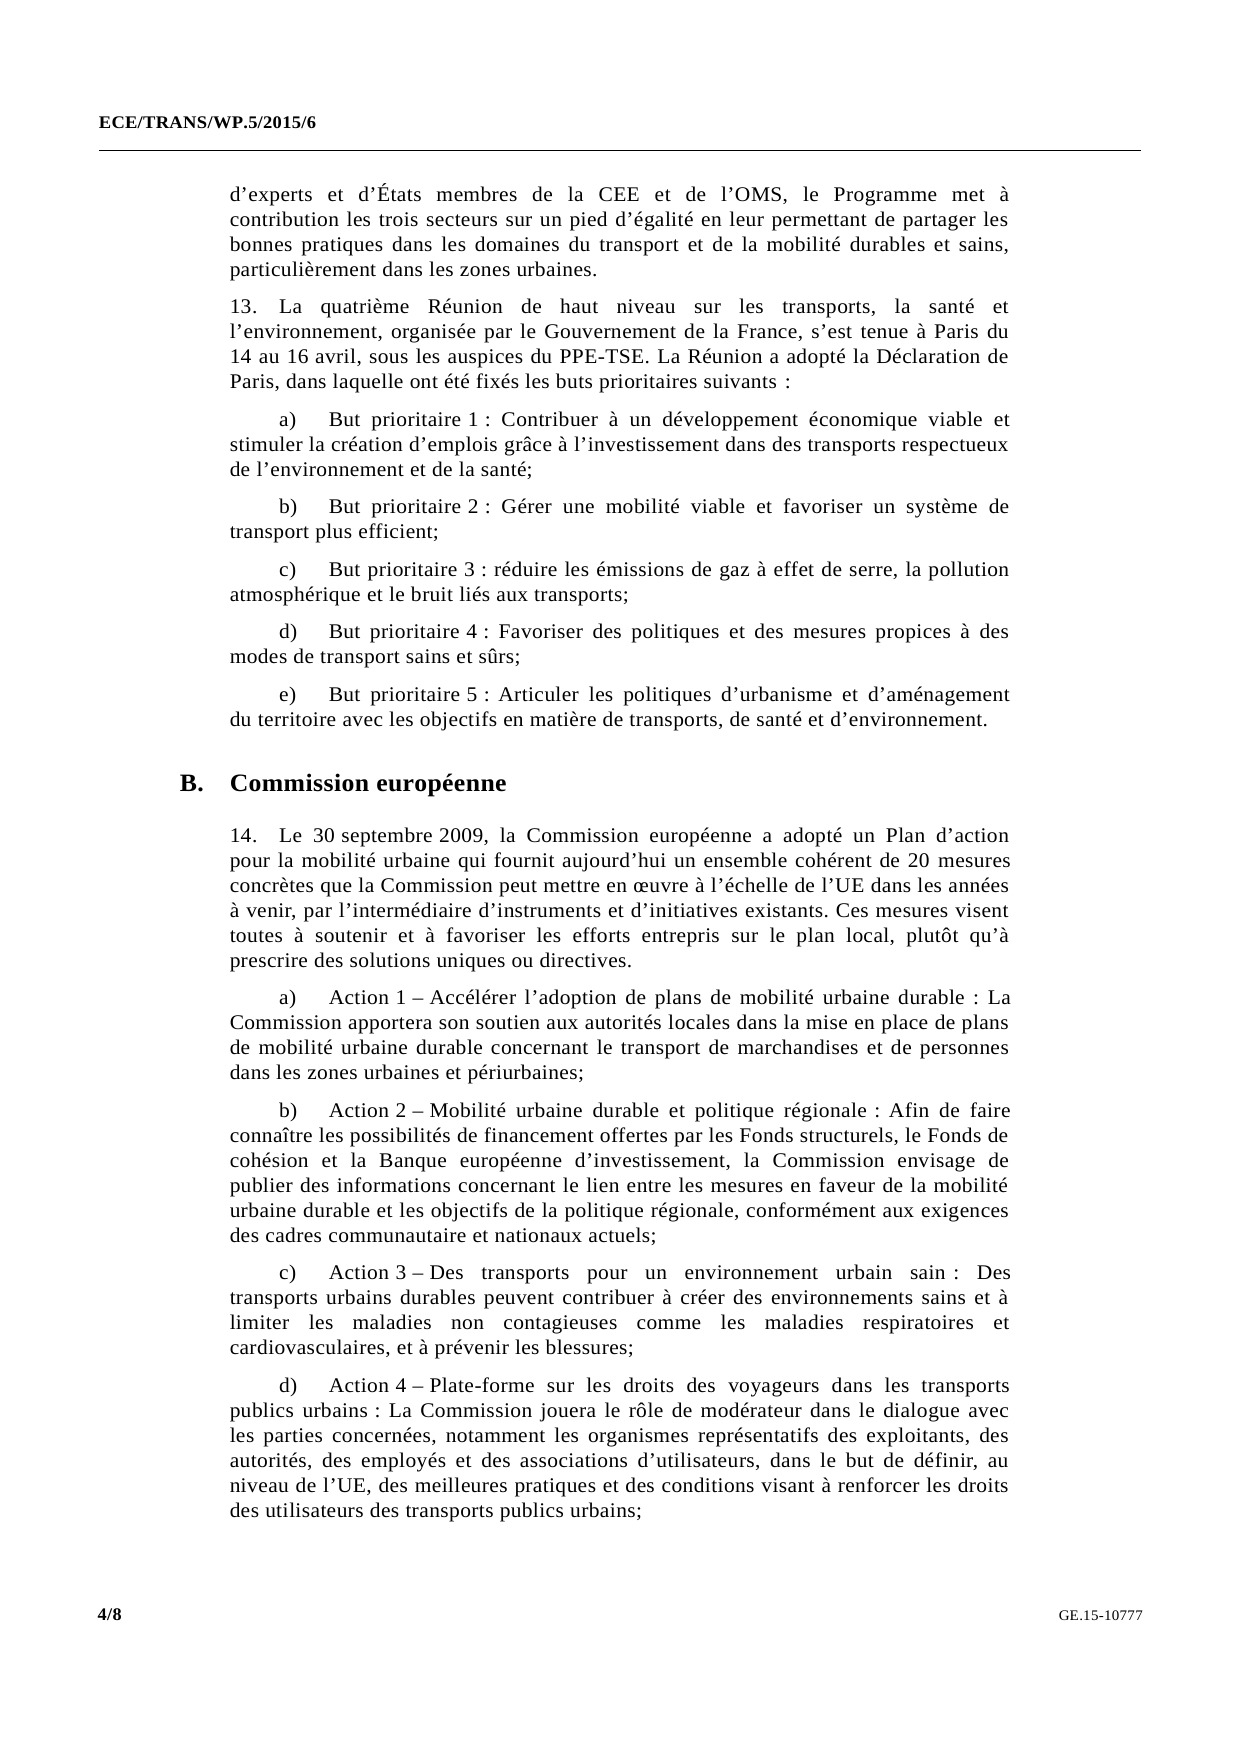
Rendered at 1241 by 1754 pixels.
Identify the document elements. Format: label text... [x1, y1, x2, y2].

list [229, 181, 1011, 281]
text d) Action 4 – Plate-forme sur les droits des voyageurs dans les transports publics urbains : La Commission jouera le rôle de modérateur dans le dialogue avec les parties concernées, notamment les organismes représentatifs des exploitants, des autorités, des employés et des associations d’utilisateurs, dans le but de définir, au niveau de l’UE, des meilleures pratiques et des conditions visant à renforcer les droits des utilisateurs des transports publics urbains; [229, 1372, 1011, 1522]
list Le 30 septembre 2009, la Commission européenne a adopté un Plan d’action pour la mobilité urbaine qui fournit aujourd’hui un ensemble cohérent de 20 mesures concrètes que la Commission peut mettre en œuvre à l’échelle de l’UE dans les années à venir, par l’intermédiaire d’instruments et d’initiatives existants. Ces mesures visent toutes à soutenir et à favoriser les efforts entrepris sur le plan local, plutôt qu’à prescrire des solutions uniques ou directives. [229, 822, 1011, 972]
text c) Action 3 – Des transports pour un environnement urbain sain : Des transports urbains durables peuvent contribuer à créer des environnements sains et à limiter les maladies non contagieuses comme les maladies respiratoires et cardiovasculaires, et à prévenir les blessures; [229, 1259, 1011, 1359]
text B. Commission européenne [97, 769, 1011, 797]
text c) But prioritaire 3 : réduire les émissions de gaz à effet de serre, la pollution atmosphérique et le bruit liés aux transports; [229, 556, 1011, 606]
text b) But prioritaire 2 : Gérer une mobilité viable et favoriser un système de transport plus efficient; [229, 494, 1011, 544]
text e) But prioritaire 5 : Articuler les politiques d’urbanisme et d’aménagement du territoire avec les objectifs en matière de transports, de santé et d’environnement. [229, 681, 1011, 731]
text b) Action 2 – Mobilité urbaine durable et politique régionale : Afin de faire connaître les possibilités de financement offertes par les Fonds structurels, le Fonds de cohésion et la Banque européenne d’investissement, la Commission envisage de publier des informations concernant le lien entre les mesures en faveur de la mobilité urbaine durable et les objectifs de la politique régionale, conformément aux exigences des cadres communautaire et nationaux actuels; [229, 1097, 1011, 1247]
text d) But prioritaire 4 : Favoriser des politiques et des mesures propices à des modes de transport sains et sûrs; [229, 619, 1011, 669]
text a) Action 1 – Accélérer l’adoption de plans de mobilité urbaine durable : La Commission apportera son soutien aux autorités locales dans la mise en place de plans de mobilité urbaine durable concernant le transport de marchandises et de personnes dans les zones urbaines et périurbaines; [229, 984, 1011, 1084]
list La quatrième Réunion de haut niveau sur les transports, la santé et l’environnement, organisée par le Gouvernement de la France, s’est tenue à Paris du 14 au 16 avril, sous les auspices du PPE-TSE. La Réunion a adopté la Déclaration de Paris, dans laquelle ont été fixés les buts prioritaires suivants : [229, 294, 1011, 394]
text a) But prioritaire 1 : Contribuer à un développement économique viable et stimuler la création d’emplois grâce à l’investissement dans des transports respectueux de l’environnement et de la santé; [229, 406, 1011, 481]
